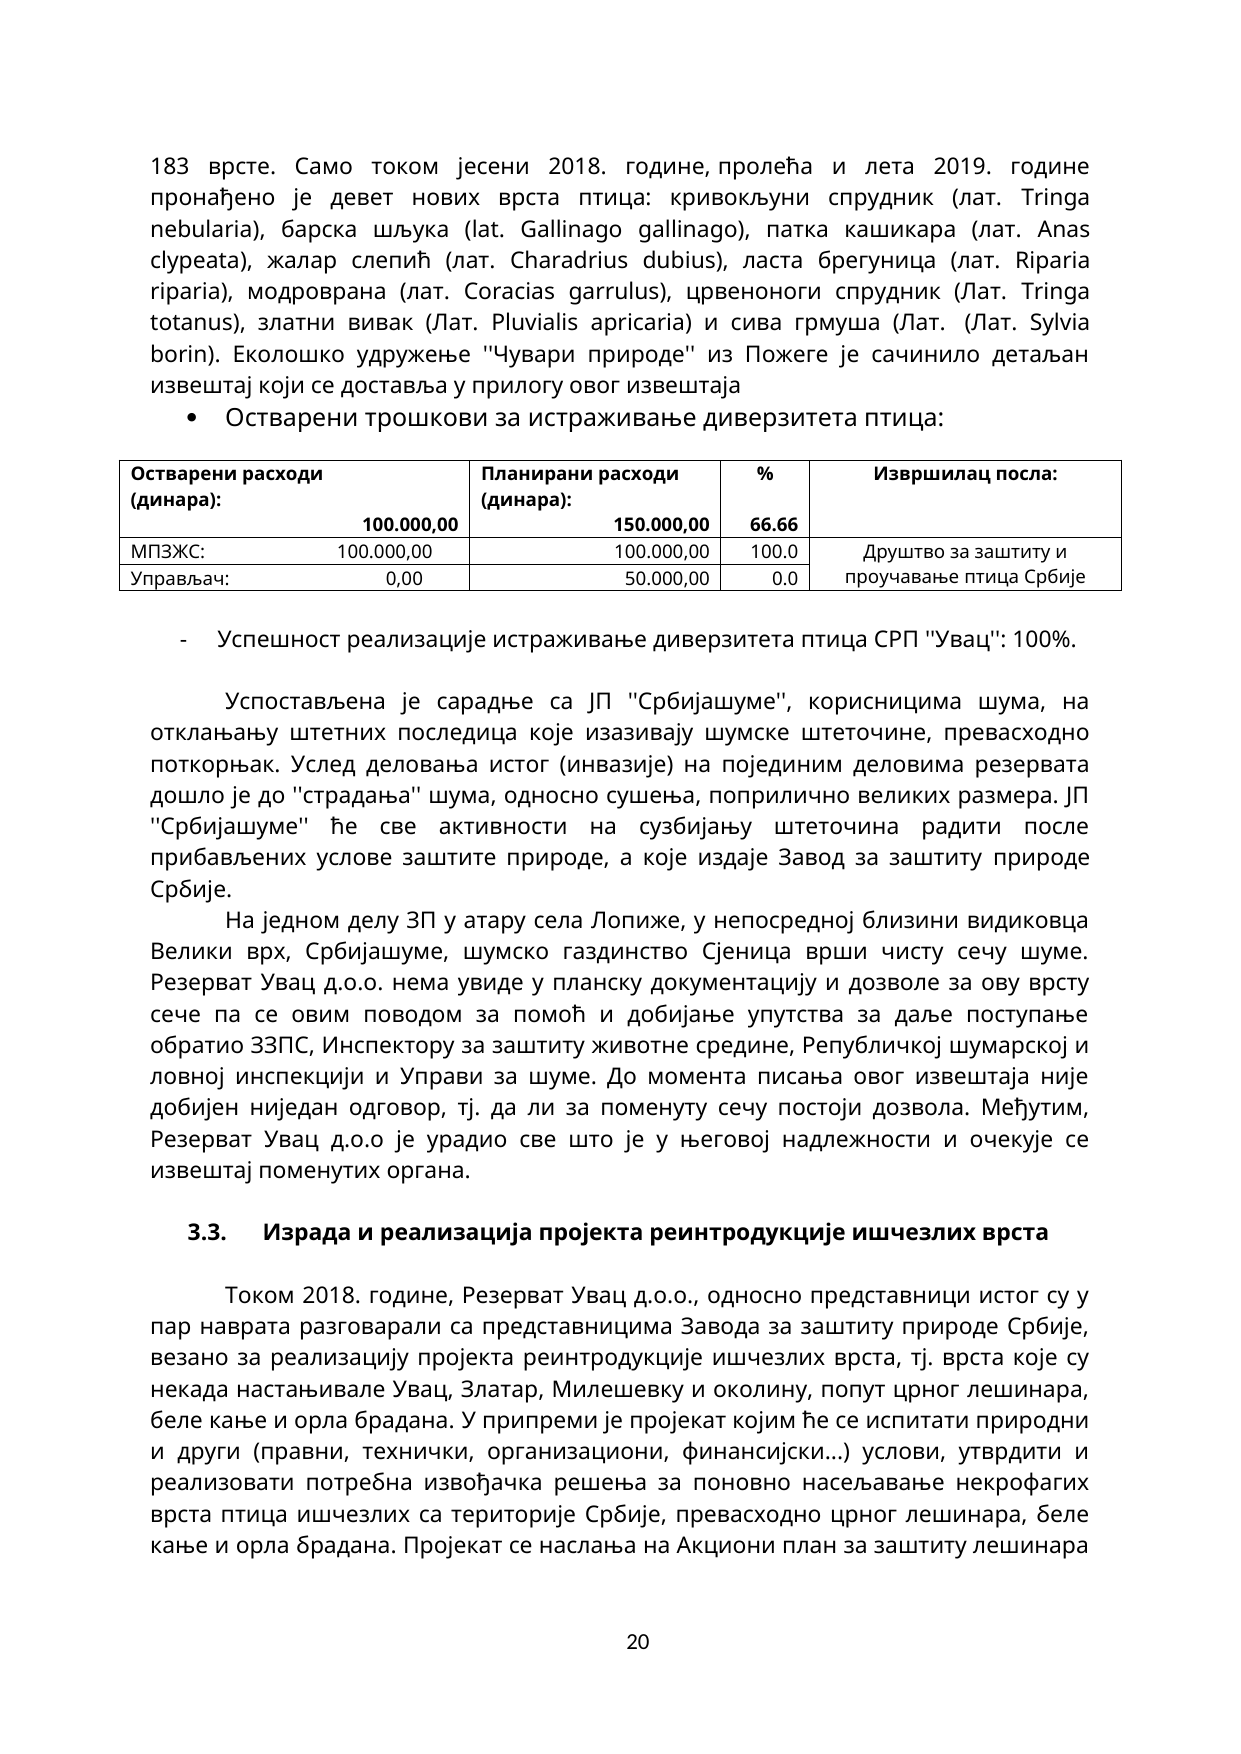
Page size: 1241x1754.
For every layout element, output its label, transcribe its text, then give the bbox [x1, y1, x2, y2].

table_cell МПЗЖС: 100.000,00 [120, 538, 469, 564]
table_cell 0.0 [721, 565, 809, 590]
list Успешност реализације истраживање диверзитета птица СРП ''Увац'': 100%. [179, 623, 1090, 654]
table_cell Управљач: 0,00 [120, 565, 469, 590]
table_cell 50.000,00 [470, 565, 720, 590]
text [150, 1279, 1090, 1560]
table_header Извршилац посла: [810, 461, 1121, 537]
list Израда и реализација пројекта реинтродукције ишчезлих врста [187, 1216, 1090, 1248]
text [150, 150, 1090, 400]
list Остварени трошкови за истраживање диверзитета птица: [187, 400, 1090, 434]
text На једном делу ЗП у атару села Лопиже, у непосредној близини видиковца Велики врх, Србијашуме, шумско газдинство Сјеница врши чисту сечу шуме. Резерват Увац д.о.о. нема увиде у планску документацију и дозволе за ову врсту сече па се овим поводом за помоћ и добијање упутства за даље поступање обратио ЗЗПС, Инспектору за заштиту животне средине, Републичкој шумарској и ловној инспекцији и Управи за шуме. До момента писања овог извештаја није добијен ниједан одговор, тј. да ли за поменуту сечу постоји дозвола. Међутим, Резерват Увац д.о.о је урадио све што је у његовој надлежности и очекује се извештај поменутих органа. [150, 904, 1090, 1185]
table_header Остварени расходи (динара): 100.000,00 [120, 461, 469, 537]
table_header % 66.66 [721, 461, 809, 537]
text Успостављена је сарадње са ЈП ''Србијашуме'', корисницима шума, на отклањању штетних последица које изазивају шумске штеточине, превасходно поткорњак. Услед деловања истог (инвазије) на појединим деловима резервата дошло је до ''страдања'' шума, односно сушења, поприлично великих размера. ЈП ''Србијашуме'' ће све активности на сузбијању штеточина радити после прибављених услове заштите природе, а које издаје Завод за заштиту природе Србије. [150, 685, 1090, 904]
table_cell 100.0 [721, 538, 809, 564]
table_cell 100.000,00 [470, 538, 720, 564]
table_header Планирани расходи (динара): 150.000,00 [470, 461, 720, 537]
table_cell Друштво за заштиту и проучавање птица Србије [810, 538, 1121, 590]
